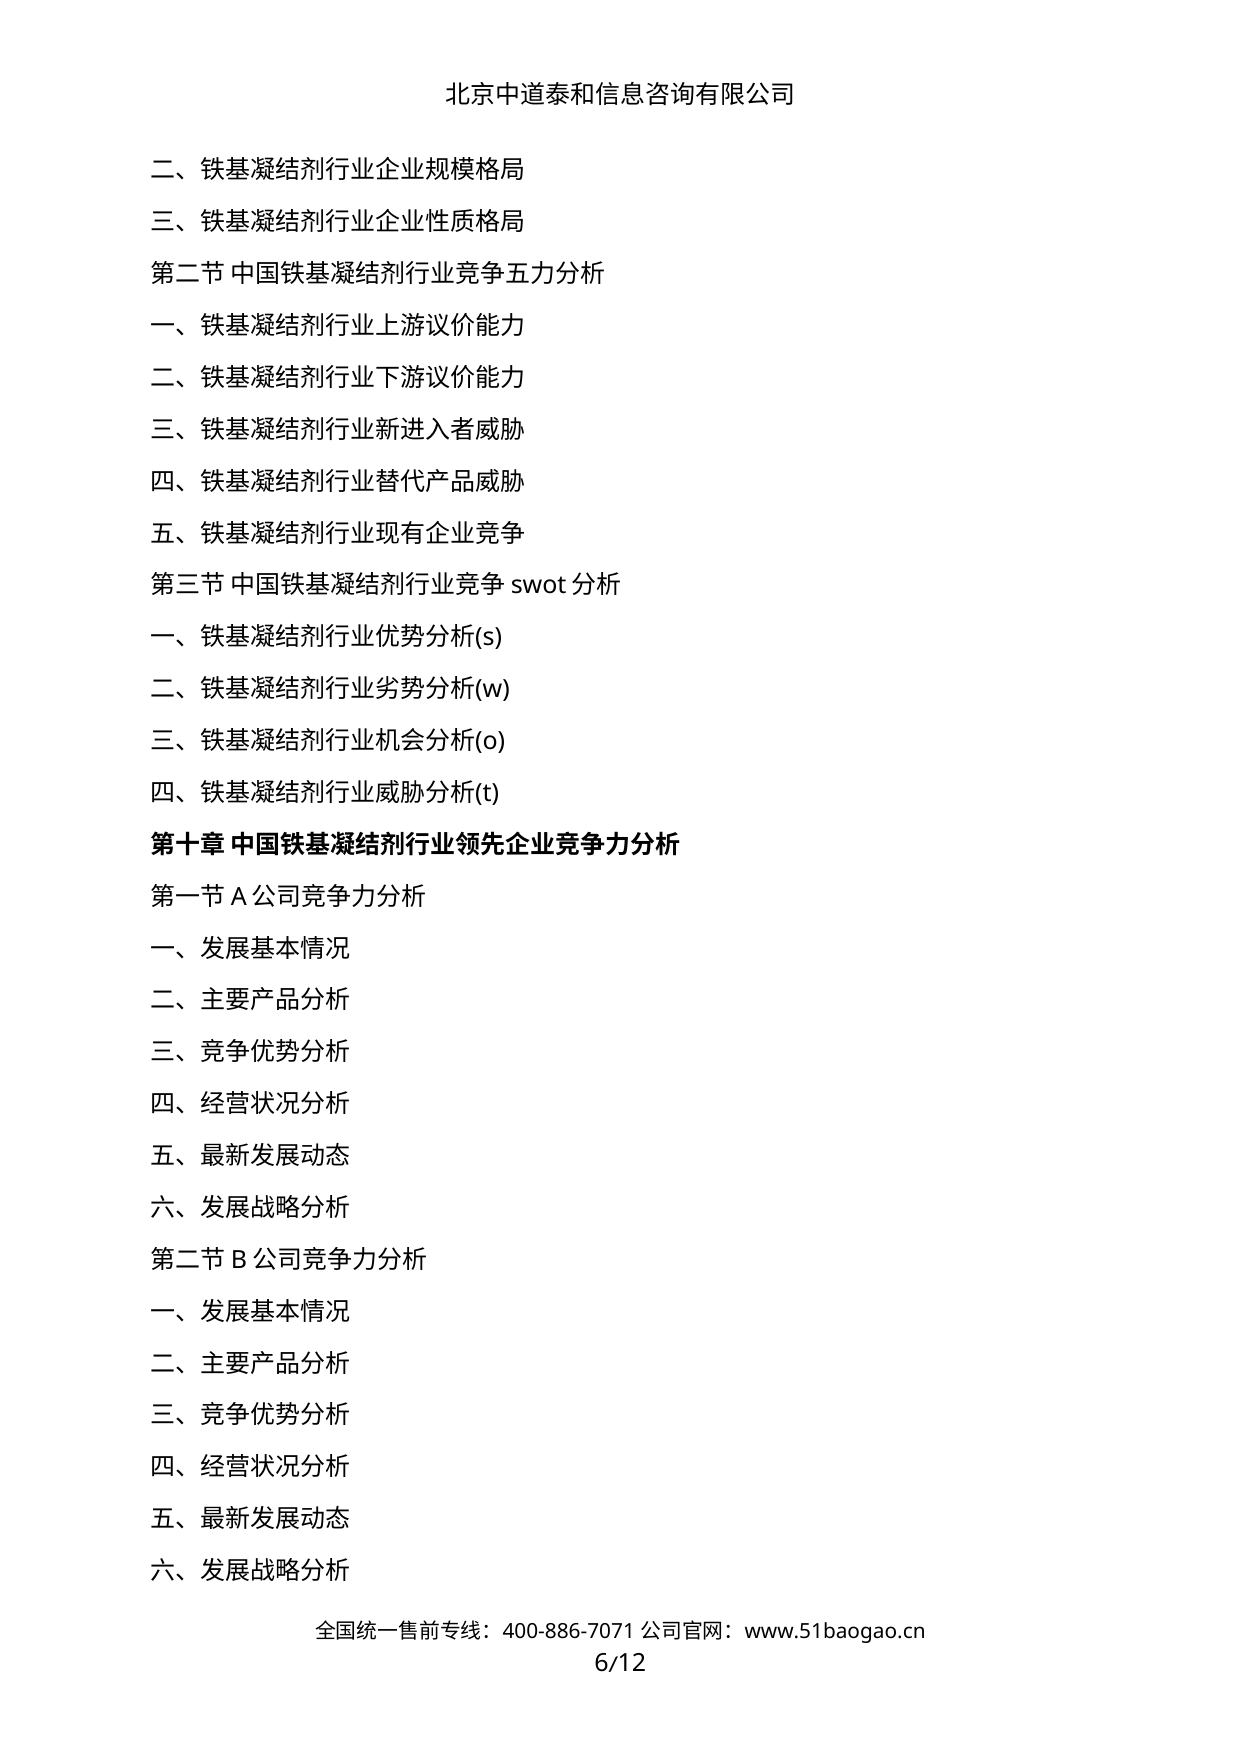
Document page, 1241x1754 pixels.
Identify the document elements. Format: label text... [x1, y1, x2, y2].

text 五、最新发展动态 [150, 1136, 1090, 1172]
text 二、主要产品分析 [150, 980, 1090, 1016]
text 第二节 B公司竞争力分析 [150, 1239, 1090, 1276]
text 四、经营状况分析 [150, 1447, 1090, 1483]
text 五、铁基凝结剂行业现有企业竞争 [150, 513, 1090, 549]
text 四、经营状况分析 [150, 1084, 1090, 1120]
text 第一节 A公司竞争力分析 [150, 876, 1090, 912]
text 一、铁基凝结剂行业优势分析(s) [150, 617, 1090, 653]
text 六、发展战略分析 [150, 1187, 1090, 1224]
text 五、最新发展动态 [150, 1499, 1090, 1535]
text 六、发展战略分析 [150, 1551, 1090, 1587]
text 二、铁基凝结剂行业下游议价能力 [150, 357, 1090, 394]
text 一、发展基本情况 [150, 1291, 1090, 1327]
text 第十章 中国铁基凝结剂行业领先企业竞争力分析 [150, 824, 1090, 861]
text 一、发展基本情况 [150, 928, 1090, 964]
text 第三节 中国铁基凝结剂行业竞争swot分析 [150, 565, 1090, 601]
text 二、铁基凝结剂行业劣势分析(w) [150, 669, 1090, 705]
text 第二节 中国铁基凝结剂行业竞争五力分析 [150, 254, 1090, 290]
text 三、铁基凝结剂行业新进入者威胁 [150, 409, 1090, 446]
text 二、铁基凝结剂行业企业规模格局 [150, 150, 1090, 186]
text 三、铁基凝结剂行业机会分析(o) [150, 721, 1090, 757]
text 三、竞争优势分析 [150, 1395, 1090, 1431]
text 一、铁基凝结剂行业上游议价能力 [150, 306, 1090, 342]
text 三、铁基凝结剂行业企业性质格局 [150, 202, 1090, 238]
text 四、铁基凝结剂行业威胁分析(t) [150, 772, 1090, 809]
text 三、竞争优势分析 [150, 1032, 1090, 1068]
text 二、主要产品分析 [150, 1343, 1090, 1379]
text 四、铁基凝结剂行业替代产品威胁 [150, 461, 1090, 497]
